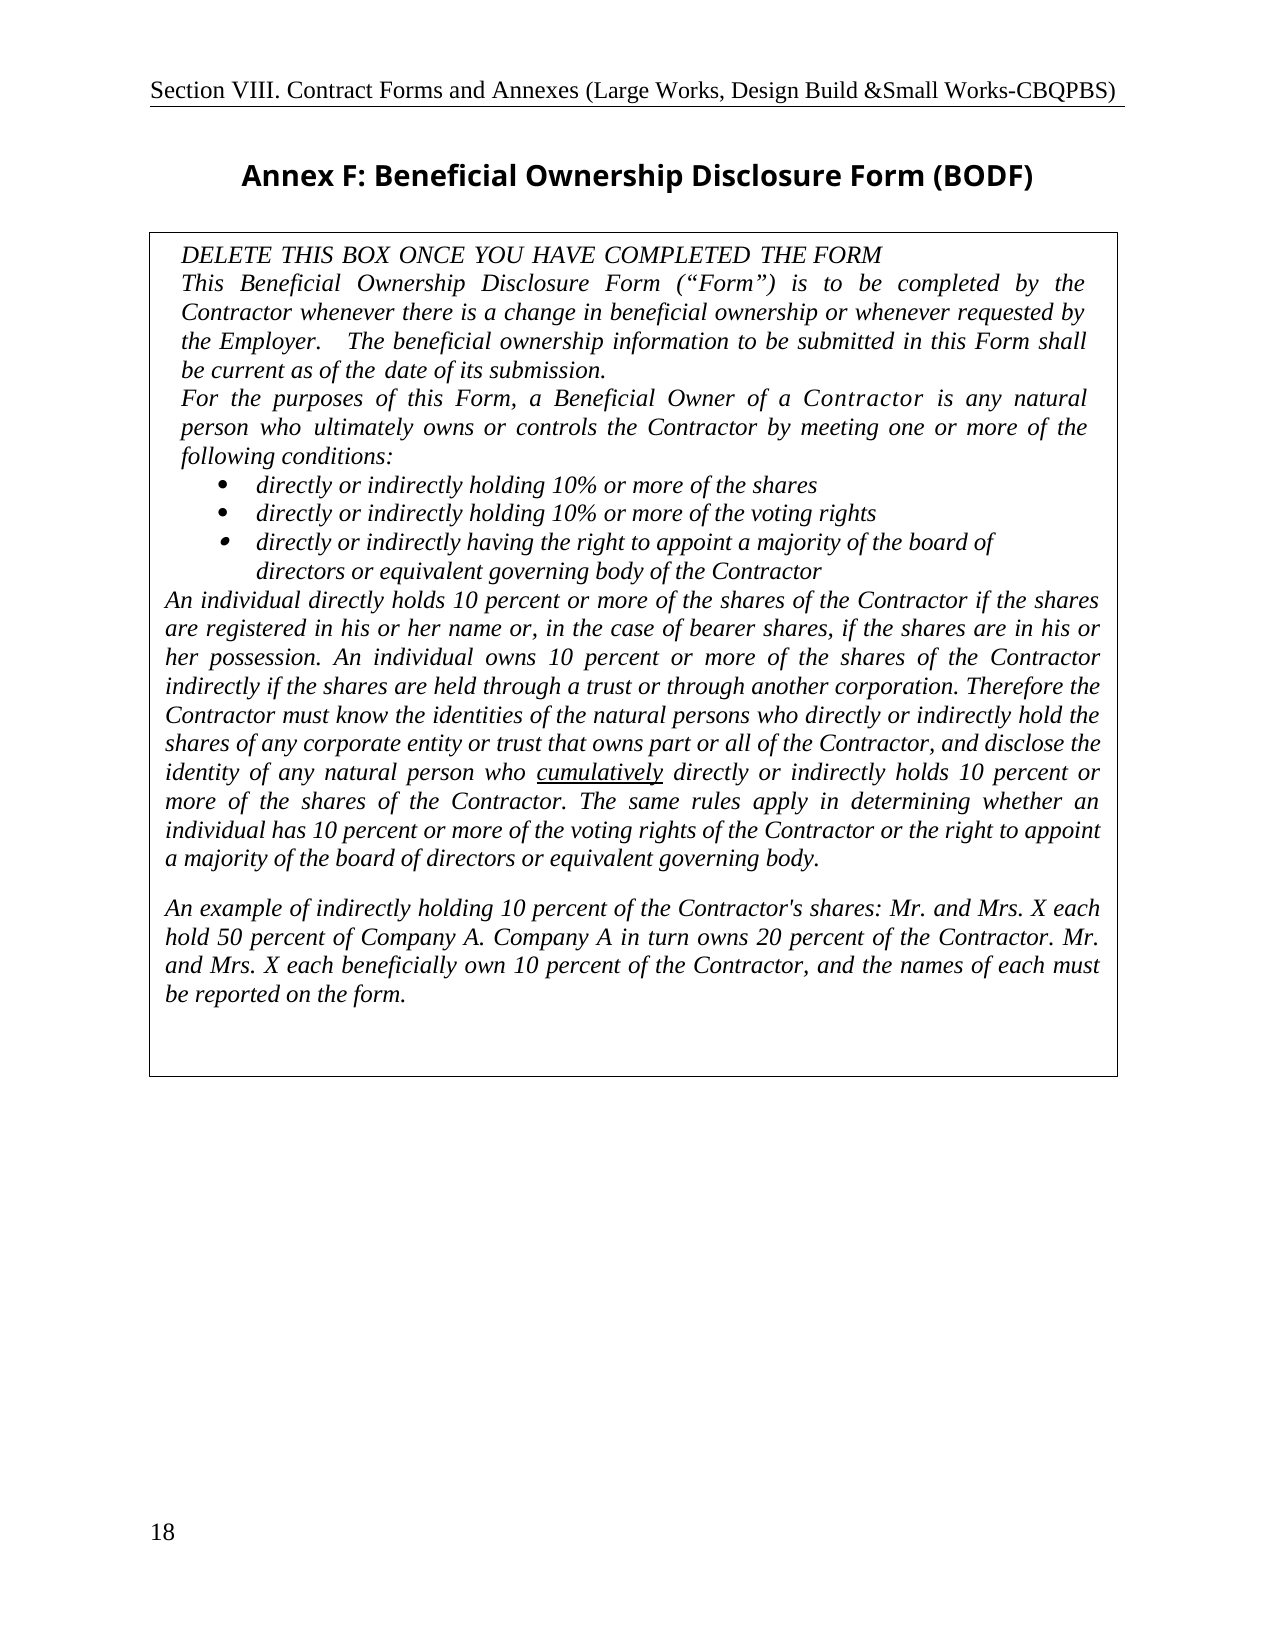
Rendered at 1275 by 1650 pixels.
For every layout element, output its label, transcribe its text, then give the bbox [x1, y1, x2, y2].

subtitle Annex F: Beneficial Ownership Disclosure Form (BODF) [150, 155, 1125, 195]
